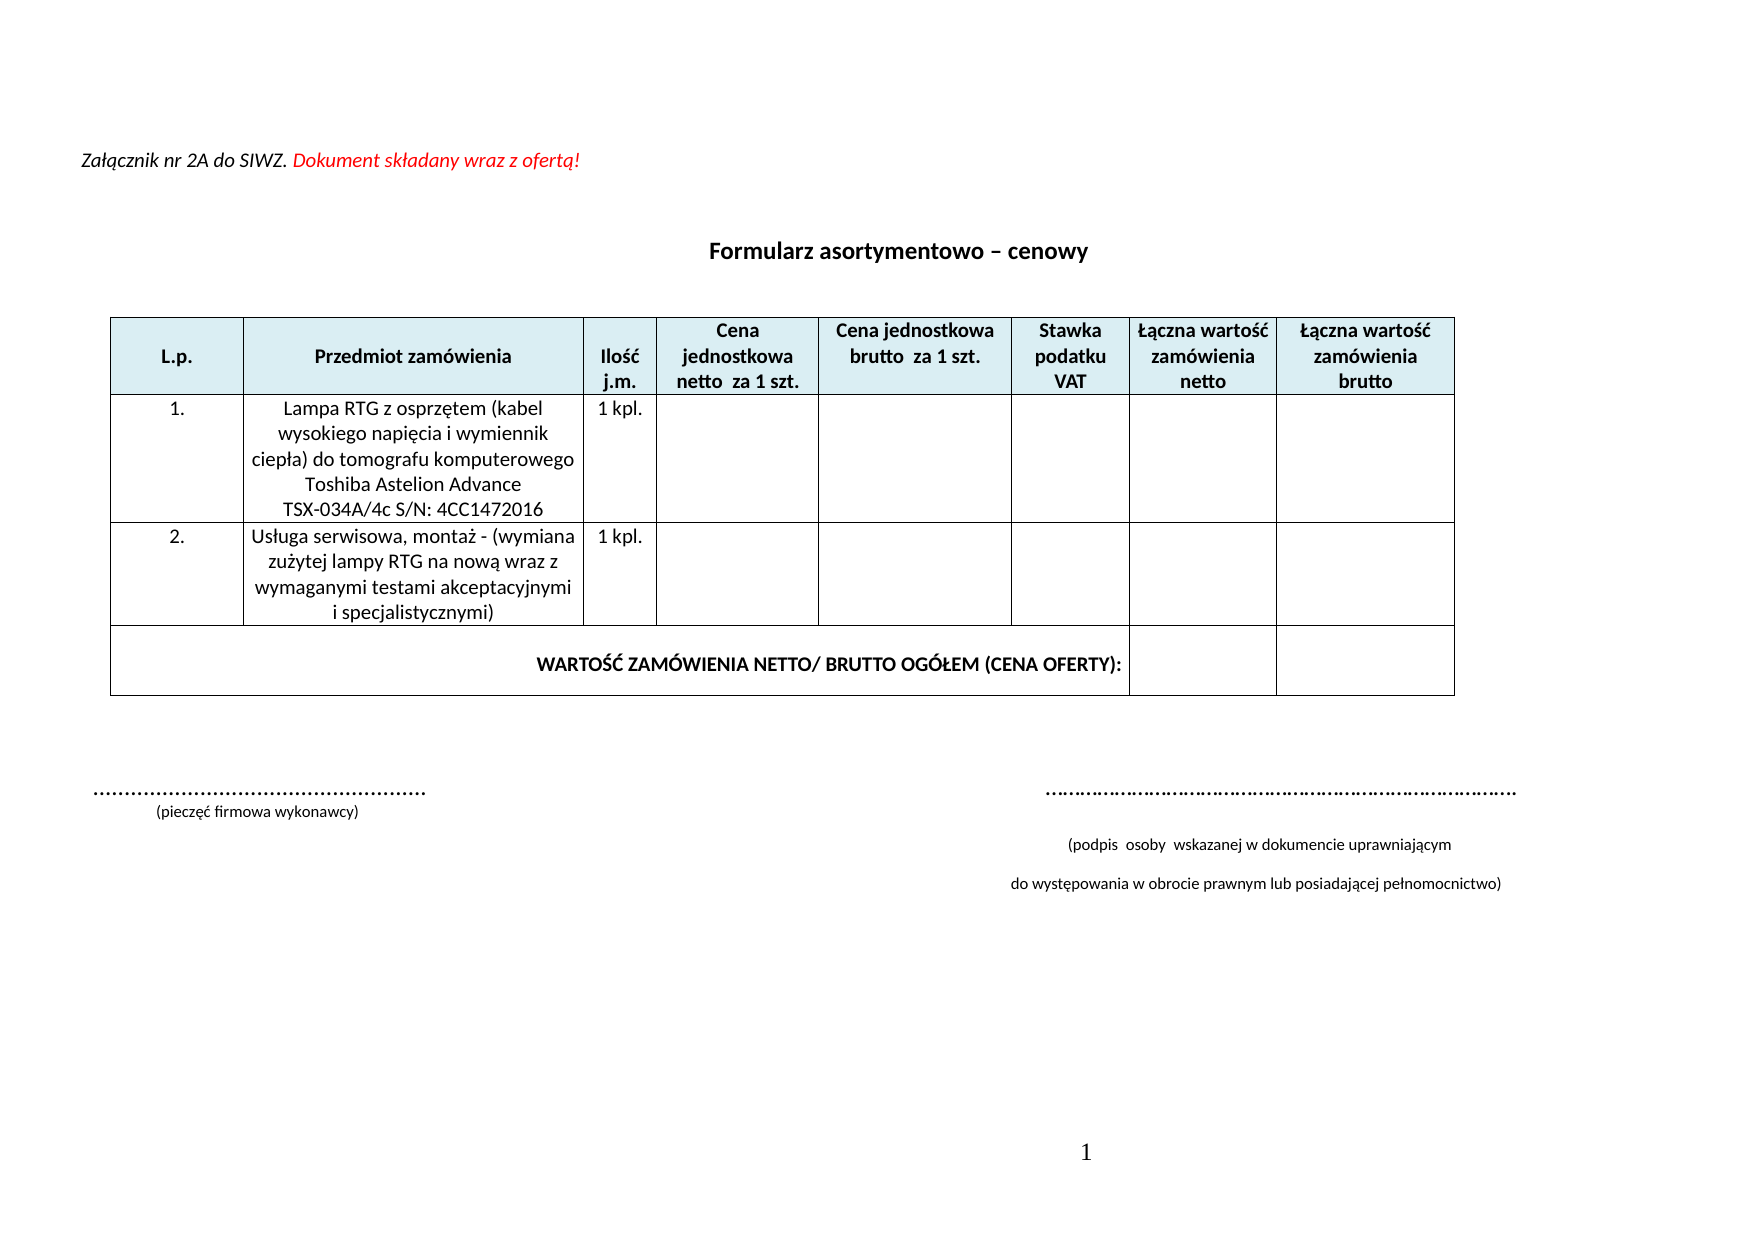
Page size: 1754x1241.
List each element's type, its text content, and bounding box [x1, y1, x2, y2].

table_header Stawka podatku VAT [1012, 318, 1129, 394]
text (pieczęć firmowa wykonawcy) [110, 801, 1717, 822]
table_cell [1277, 626, 1454, 695]
table_cell [1277, 395, 1454, 522]
table_cell 2. [111, 523, 243, 625]
table_cell [1130, 626, 1276, 695]
table_cell [657, 395, 818, 522]
table_cell [1130, 523, 1276, 625]
table_cell Usługa serwisowa, montaż - (wymiana zużytej lampy RTG na nową wraz z wymaganymi testami akceptacyjnymi i specjalistycznymi) [244, 523, 583, 625]
table_header Cena jednostkowa netto za 1 szt. [657, 318, 818, 394]
table_header Ilość j.m. [584, 318, 656, 394]
text do występowania w obrocie prawnym lub posiadającej pełnomocnictwo) [523, 873, 1683, 893]
table_cell [1012, 395, 1129, 522]
table_cell [1130, 395, 1276, 522]
table_cell WARTOŚĆ ZAMÓWIENIA NETTO/ BRUTTO OGÓŁEM (CENA OFERTY): [111, 626, 1129, 695]
table_header Przedmiot zamówienia [244, 318, 583, 394]
table_cell 1 kpl. [584, 395, 656, 522]
table_cell 1. [111, 395, 243, 522]
text ..................................................... ………………………………………………………………………. [81, 771, 1717, 801]
text (podpis osoby wskazanej w dokumencie uprawniającym [523, 834, 1683, 854]
table_cell 1 kpl. [584, 523, 656, 625]
table_cell [819, 523, 1011, 625]
text Załącznik nr 2A do SIWZ. Dokument składany wraz z ofertą! [81, 148, 1661, 173]
table_header L.p. [111, 318, 243, 394]
table_cell Lampa RTG z osprzętem (kabel wysokiego napięcia i wymiennik ciepła) do tomografu komputerowego Toshiba Astelion Advance TSX-034A/4c S/N: 4CC1472016 [244, 395, 583, 522]
table_cell [819, 395, 1011, 522]
table_cell [657, 523, 818, 625]
table_header Cena jednostkowa brutto za 1 szt. [819, 318, 1011, 394]
table_header Łączna wartość zamówienia netto [1130, 318, 1276, 394]
table_cell [1277, 523, 1454, 625]
subtitle Formularz asortymentowo – cenowy [81, 235, 1717, 266]
table_header Łączna wartość zamówienia brutto [1277, 318, 1454, 394]
table_cell [1012, 523, 1129, 625]
